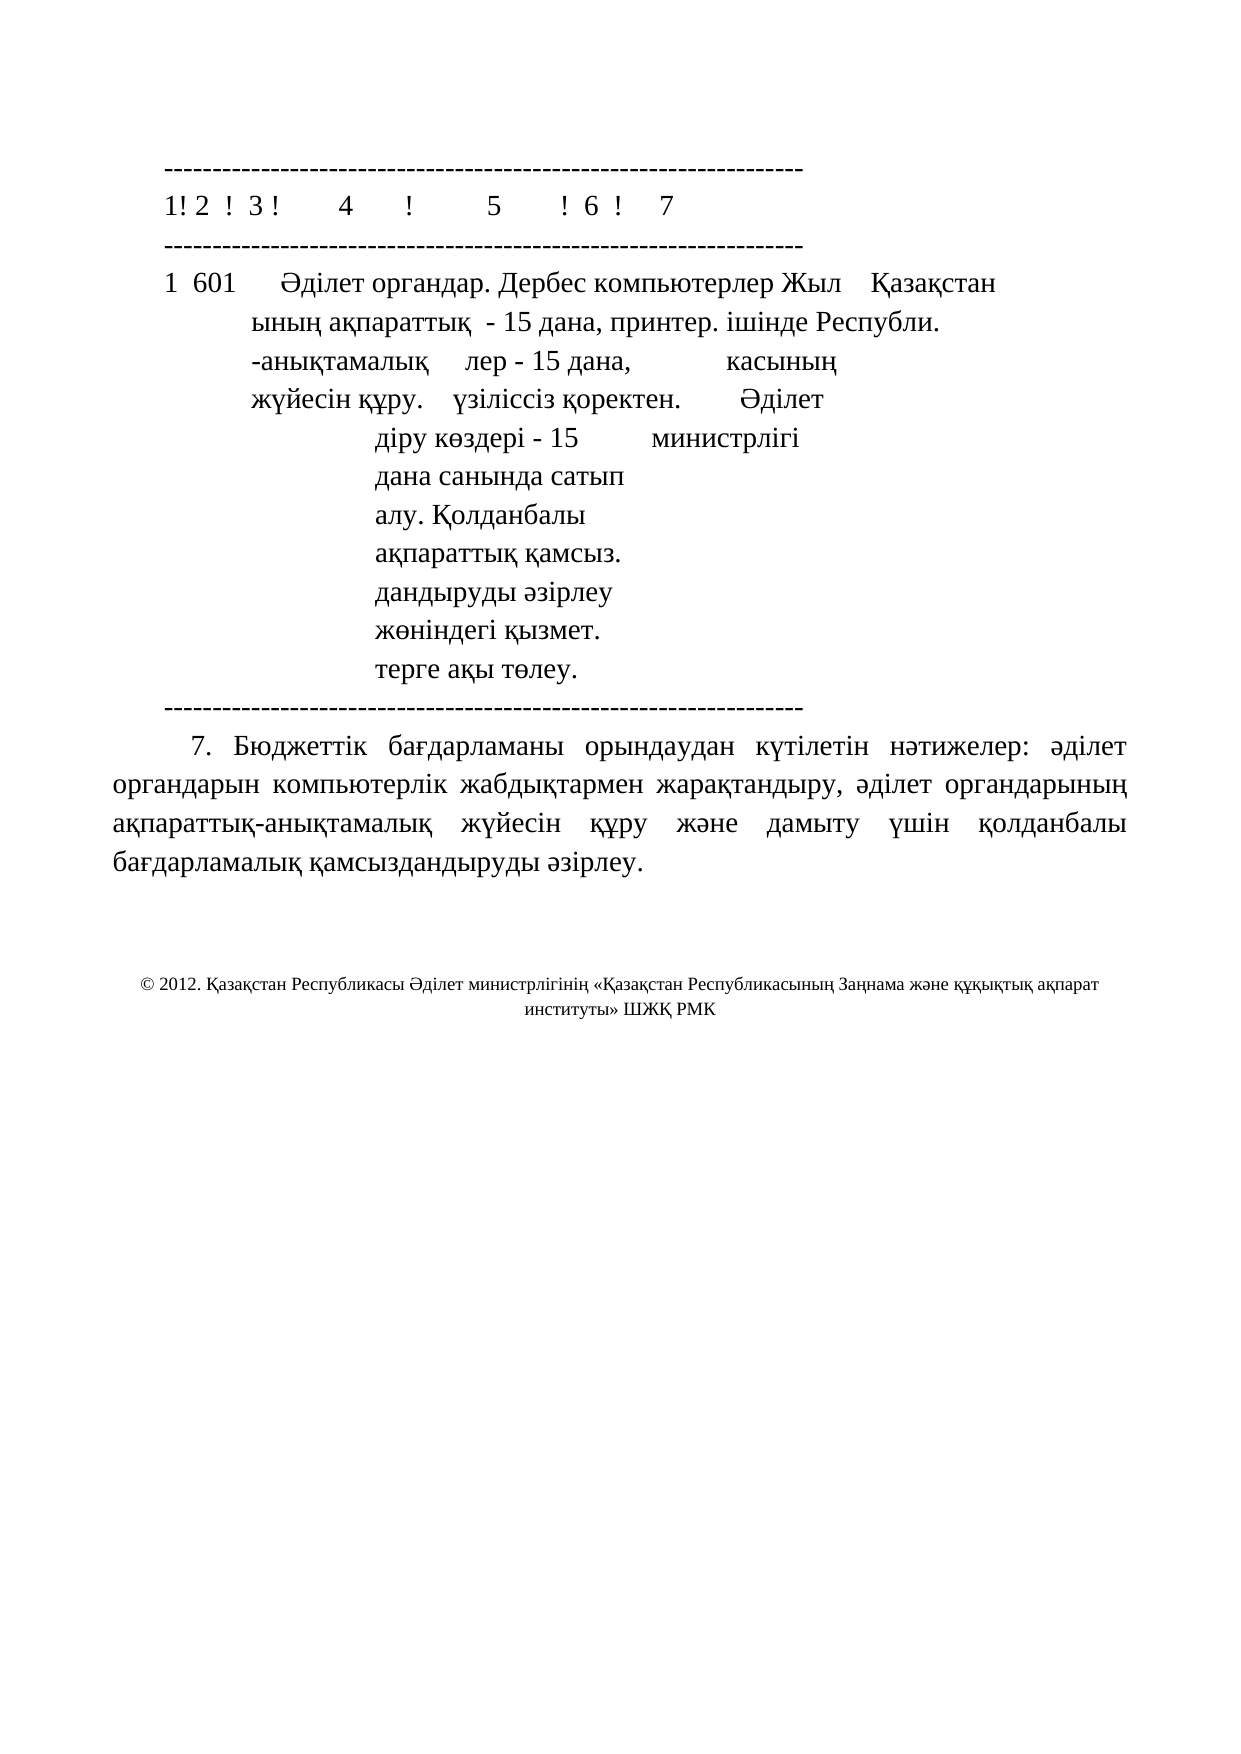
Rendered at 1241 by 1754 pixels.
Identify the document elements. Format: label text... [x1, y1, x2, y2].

text дана санында сатып [112, 458, 1128, 492]
text дiру көздерi - 15 министрлігі [112, 420, 1128, 453]
text ------------------------------------------------------------------ [112, 689, 1128, 723]
text ының ақпараттық - 15 дана, принтер. ішінде Республи. [112, 304, 1128, 338]
text ------------------------------------------------------------------ [112, 150, 1128, 183]
text жөнiндегi қызмет. [112, 612, 1128, 646]
text ------------------------------------------------------------------ [112, 227, 1128, 261]
text жүйесiн құру. үзілiссiз қоректен. Әділет [112, 381, 1128, 415]
text © 2012. Қазақстан Республикасы Әділет министрлігінің «Қазақстан Республикасының Заңнама және құқықтық ақпарат институты» ШЖҚ РМК [112, 973, 1128, 1019]
text -анықтамалық лер - 15 дана, касының [112, 343, 1128, 376]
text 1! 2 ! 3 ! 4 ! 5 ! 6 ! 7 [112, 188, 1128, 222]
text 7. Бюджеттiк бағдарламаны орындаудан күтiлетiн нәтижелер: әдiлет органдарын компьютерлiк жабдықтармен жарақтандыру, әділет органдарының ақпараттық-анықтамалық жүйесін құру және дамыту үшін қолданбалы бағдарламалық қамсыздандыруды әзiрлеу. [112, 728, 1128, 877]
text aлу. Қолданбалы [112, 497, 1128, 530]
text 1 601 Әдiлет органдар. Дербес компьютерлер Жыл Қазақстан [112, 266, 1128, 299]
text терге ақы төлеу. [112, 651, 1128, 684]
text дандыруды әзiрлеу [112, 574, 1128, 607]
text ақпараттық қамсыз. [112, 535, 1128, 569]
